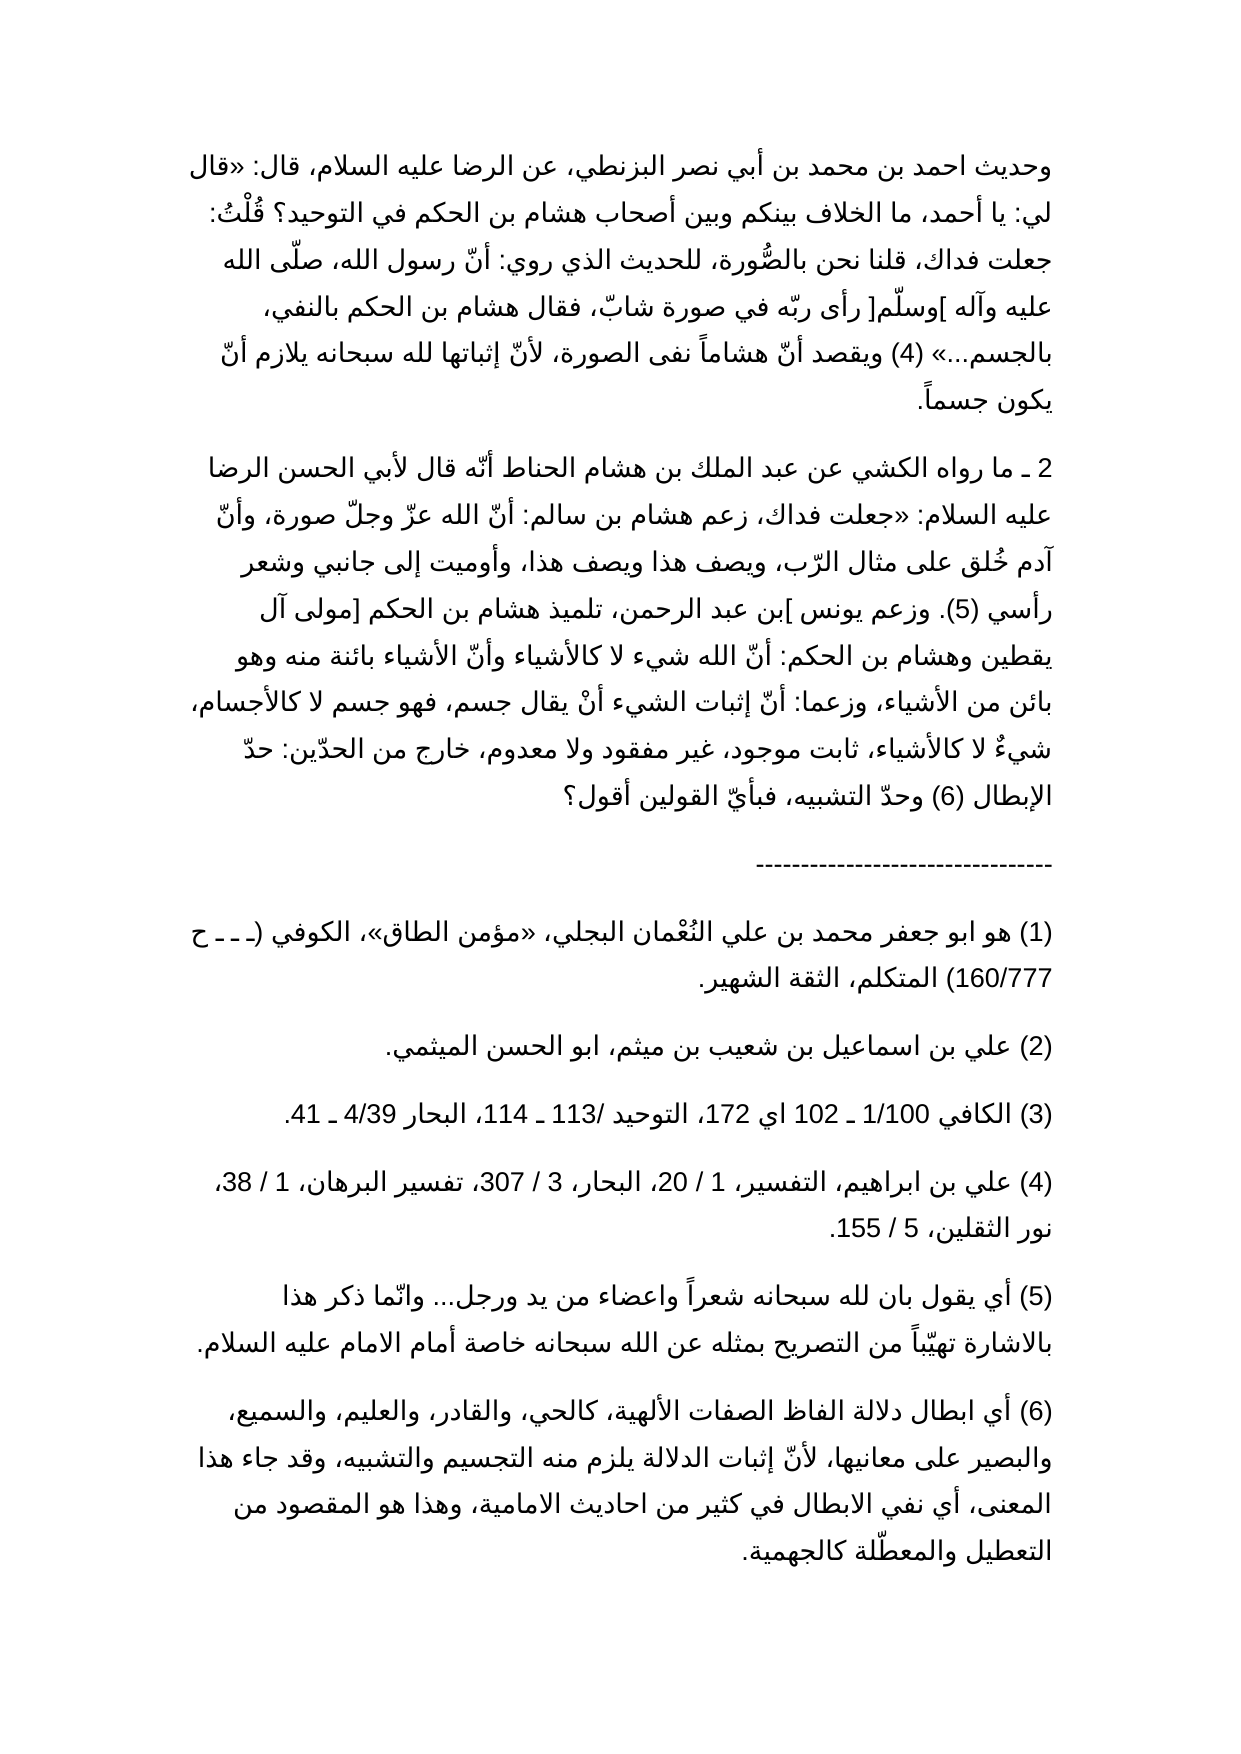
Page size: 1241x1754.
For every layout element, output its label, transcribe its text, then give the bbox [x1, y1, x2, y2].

text (6) أي ابطال دلالة الفاظ الصفات الألهية، كالحي، والقادر، والعليم، والسميع، والبصير على معانيها، لأنّ إثبات الدلالة يلزم منه التجسيم والتشبيه، وقد جاء هذا المعنى، أي نفي الابطال في كثير من احاديث الامامية، وهذا هو المقصود من التعطيل والمعطّلة كالجهمية. [187, 1395, 1053, 1567]
text (3) الكافي 1/100 ـ 102 اي 172، التوحيد /113 ـ 114، البحار 4/39 ـ 41. [187, 1098, 1053, 1129]
text --------------------------------- [187, 848, 1053, 879]
text (5) أي يقول بان لله سبحانه شعراً واعضاء من يد ورجل... وانّما ذكر هذا بالاشارة تهيّباً من التصريح بمثله عن الله سبحانه خاصة أمام الامام عليه السلام. [187, 1280, 1053, 1358]
text (2) علي بن اسماعيل بن شعيب بن ميثم، ابو الحسن الميثمي. [187, 1030, 1053, 1061]
text (4) علي بن ابراهيم، التفسير، 1 / 20، البحار، 3 / 307، تفسير البرهان، 1 / 38، نور الثقلين، 5 / 155. [187, 1166, 1053, 1244]
text 2 ـ ما رواه الكشي عن عبد الملك بن هشام الحناط أنّه قال لأبي الحسن الرضا عليه السلام: «جعلت فداك، زعم هشام بن سالم: أنّ الله عزّ وجلّ صورة، وأنّ آدم خُلق على مثال الرّب، ويصف هذا ويصف هذا، وأوميت إلى جانبي وشعر رأسي (5). وزعم يونس ]بن عبد الرحمن، تلميذ هشام بن الحكم [مولى آل يقطين وهشام بن الحكم: أنّ الله شيء لا كالأشياء وأنّ الأشياء بائنة منه وهو بائن من الأشياء، وزعما: أنّ إثبات الشيء أنْ يقال جسم، فهو جسم لا كالأجسام، شيءٌ لا كالأشياء، ثابت موجود، غير مفقود ولا معدوم، خارج من الحدّين: حدّ الإبطال (6) وحدّ التشبيه، فبأيّ القولين أقول؟ [187, 452, 1053, 811]
text وحديث احمد بن محمد بن أبي نصر البزنطي، عن الرضا عليه السلام، قال: «قال لي: يا أحمد، ما الخلاف بينكم وبين أصحاب هشام بن الحكم في التوحيد؟ قُلْتُ: جعلت فداك، قلنا نحن بالصُّورة، للحديث الذي روي: أنّ رسول الله، صلّى الله عليه وآله ]وسلّم[ رأى ربّه في صورة شابّ، فقال هشام بن الحكم بالنفي، بالجسم...» (4) ويقصد أنّ هشاماً نفى الصورة، لأنّ إثباتها لله سبحانه يلازم أنّ يكون جسماً. [187, 150, 1053, 416]
text (1) هو ابو جعفر محمد بن علي النُعْمان البجلي، «مؤمن الطاق»، الكوفي (ـ ـ ـ ح160/777) المتكلم، الثقة الشهير. [187, 916, 1053, 994]
